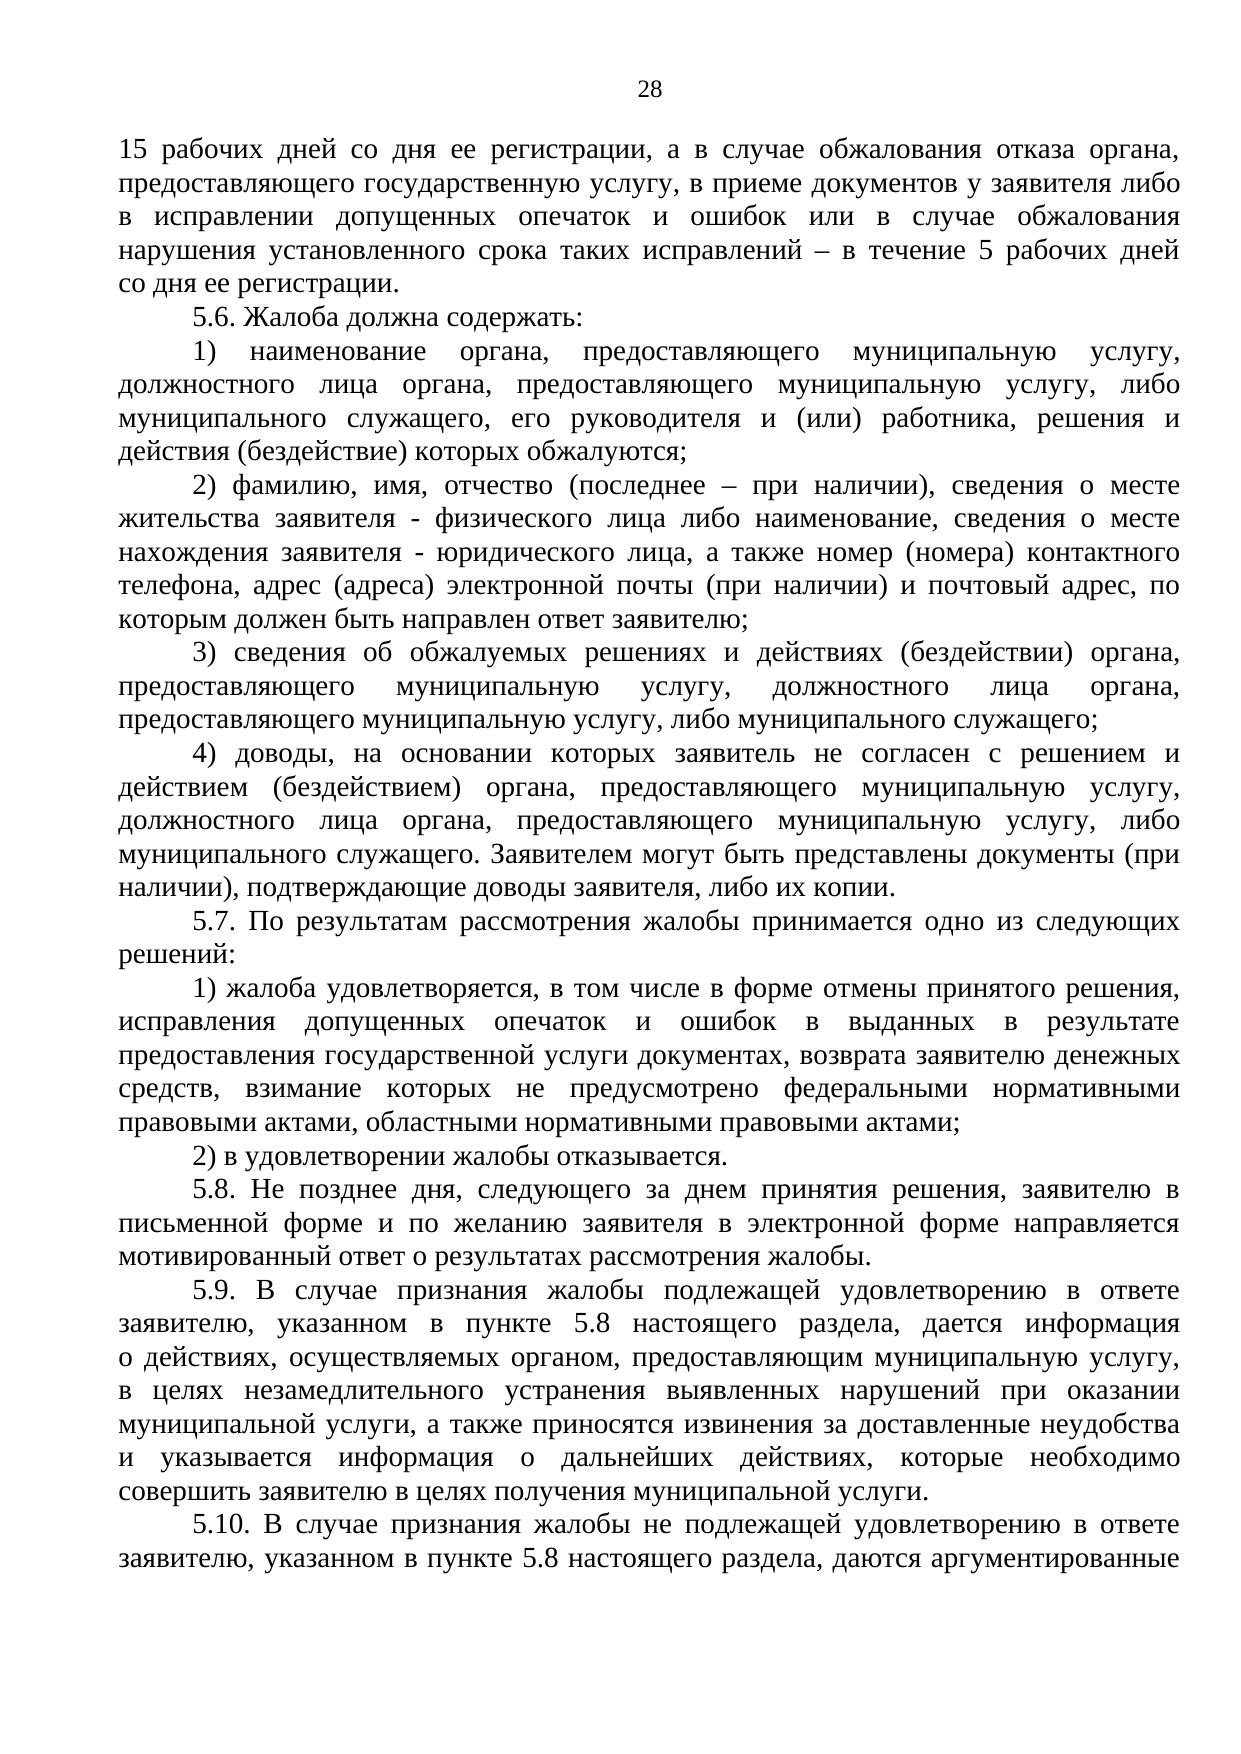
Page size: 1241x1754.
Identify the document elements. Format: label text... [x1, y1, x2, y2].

text 4) доводы, на основании которых заявитель не согласен с решением и действием (бездействием) органа, предоставляющего муниципальную услугу, должностного лица органа, предоставляющего муниципальную услугу, либо муниципального служащего. Заявителем могут быть представлены документы (при наличии), подтверждающие доводы заявителя, либо их копии. [118, 735, 1181, 903]
text 1) наименование органа, предоставляющего муниципальную услугу, должностного лица органа, предоставляющего муниципальную услугу, либо муниципального служащего, его руководителя и (или) работника, решения и действия (бездействие) которых обжалуются; [118, 333, 1181, 467]
text 2) в удовлетворении жалобы отказывается. [118, 1138, 1181, 1171]
text 1) жалоба удовлетворяется, в том числе в форме отмены принятого решения, исправления допущенных опечаток и ошибок в выданных в результате предоставления государственной услуги документах, возврата заявителю денежных средств, взимание которых не предусмотрено федеральными нормативными правовыми актами, областными нормативными правовыми актами; [118, 970, 1181, 1138]
text 5.9. В случае признания жалобы подлежащей удовлетворению в ответе заявителю, указанном в пункте 5.8 настоящего раздела, дается информация о действиях, осуществляемых органом, предоставляющим муниципальную услугу, в целях незамедлительного устранения выявленных нарушений при оказании муниципальной услуги, а также приносятся извинения за доставленные неудобства и указывается информация о дальнейших действиях, которые необходимо совершить заявителю в целях получения муниципальной услуги. [118, 1272, 1181, 1507]
text 5.6. Жалоба должна содержать: [118, 299, 1181, 333]
text 2) фамилию, имя, отчество (последнее – при наличии), сведения о месте жительства заявителя - физического лица либо наименование, сведения о месте нахождения заявителя - юридического лица, а также номер (номера) контактного телефона, адрес (адреса) электронной почты (при наличии) и почтовый адрес, по которым должен быть направлен ответ заявителю; [118, 467, 1181, 634]
text 3) сведения об обжалуемых решениях и действиях (бездействии) органа, предоставляющего муниципальную услугу, должностного лица органа, предоставляющего муниципальную услугу, либо муниципального служащего; [118, 634, 1181, 735]
text 5.7. По результатам рассмотрения жалобы принимается одно из следующих решений: [118, 903, 1181, 970]
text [118, 131, 1181, 299]
text 5.8. Не позднее дня, следующего за днем принятия решения, заявителю в письменной форме и по желанию заявителя в электронной форме направляется мотивированный ответ о результатах рассмотрения жалобы. [118, 1171, 1181, 1272]
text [118, 1507, 1181, 1574]
